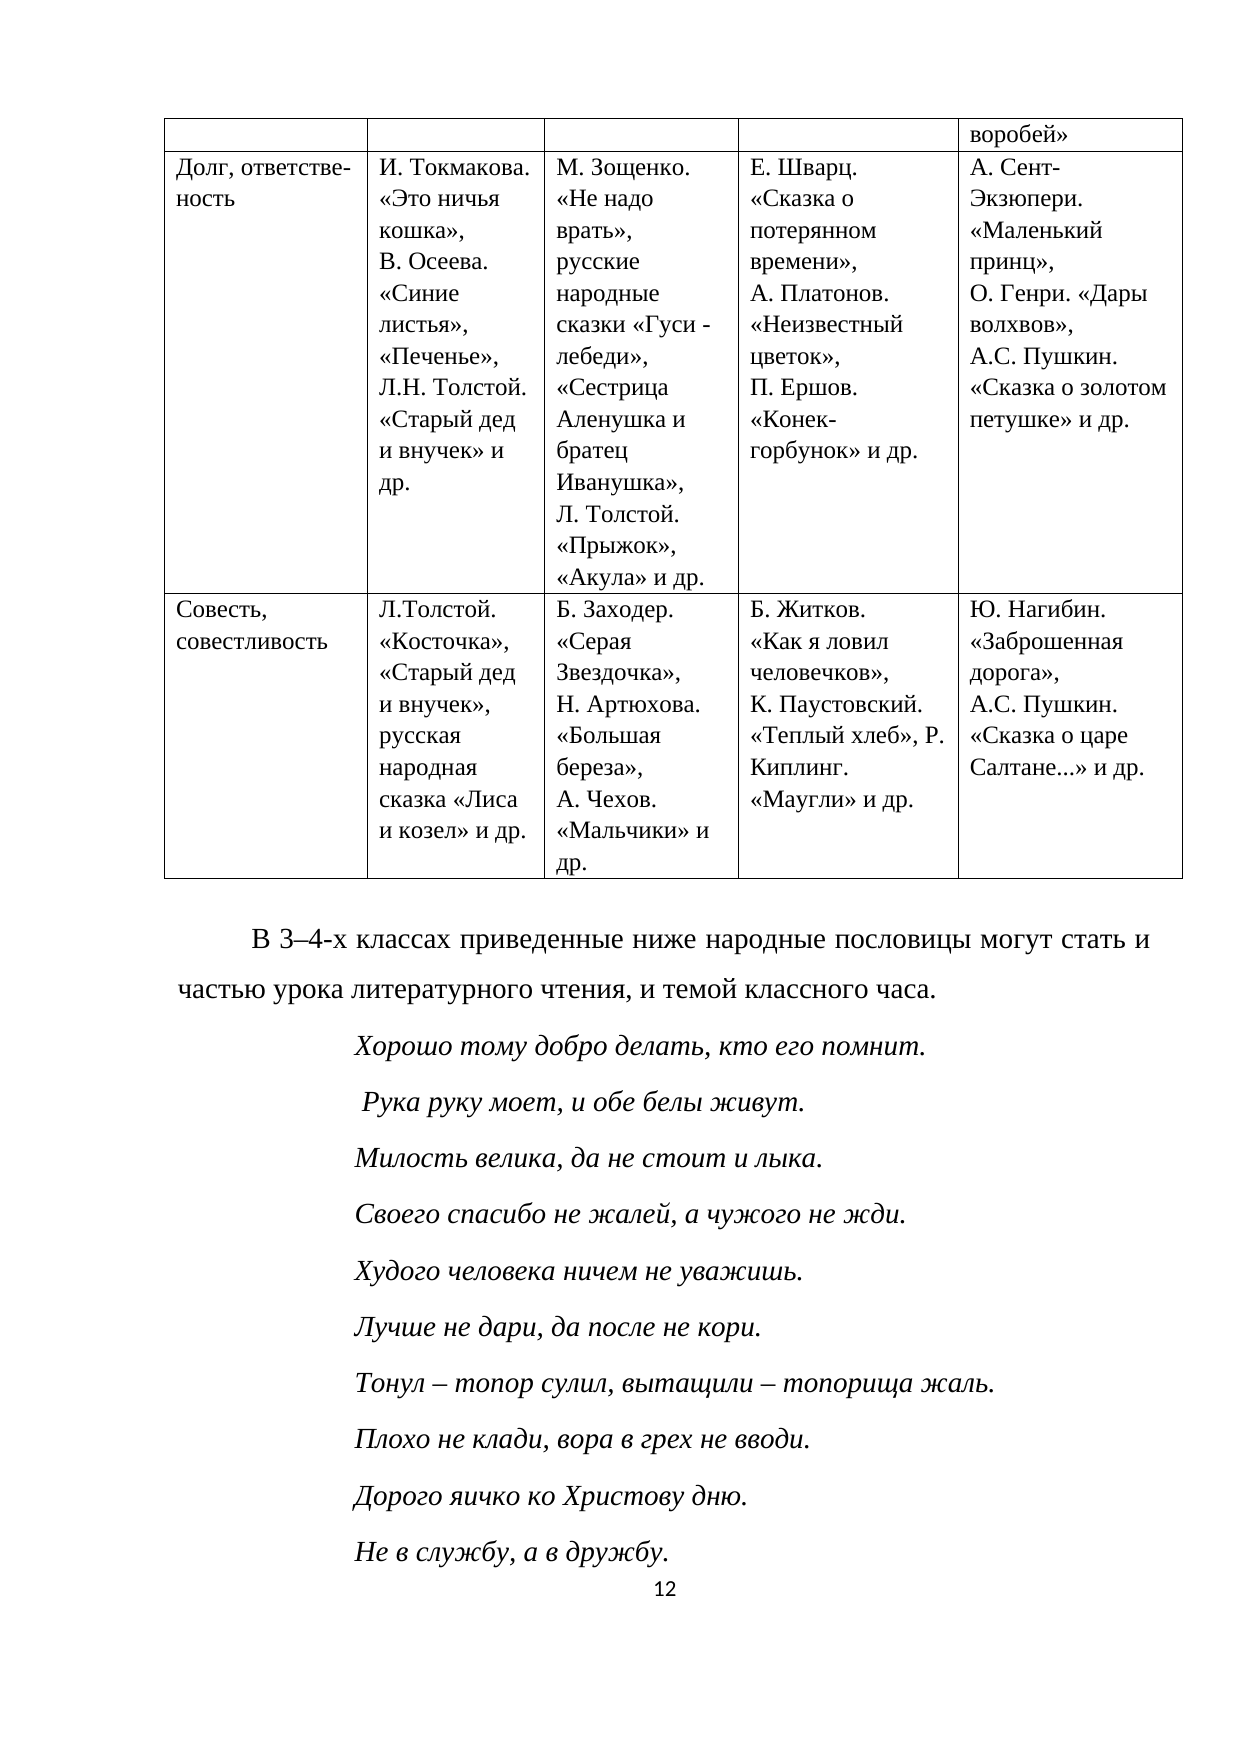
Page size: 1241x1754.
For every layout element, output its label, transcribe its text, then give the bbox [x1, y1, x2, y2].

text В 3–4-х классах приведенные ниже народные пословицы могут стать и частью урока литературного чтения, и темой классного часа. [177, 921, 1152, 1005]
table_cell М. Зощенко. «Не надо врать», русские народные сказки «Гуси -лебеди», «Сестрица Аленушка и братец Иванушка», Л. Толстой. «Прыжок», «Акула» и др. [545, 152, 738, 593]
text Лучше не дари, да после не кори. [354, 1309, 1152, 1342]
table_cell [959, 119, 1182, 151]
text Своего спасибо не жалей, а чужого не жди. [354, 1196, 1152, 1230]
text Хорошо тому добро делать, кто его помнит. [354, 1028, 1152, 1061]
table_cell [739, 119, 958, 151]
text Худого человека ничем не уважишь. [354, 1253, 1152, 1286]
table_cell Совесть, совестливость [165, 594, 367, 878]
table_cell И. Токмакова. «Это ничья кошка», В. Осеева. «Синие листья», «Печенье», Л.Н. Толстой. «Старый дед и внучек» и др. [368, 152, 544, 593]
table_cell Б. Заходер. «Серая Звездочка», Н. Артюхова. «Большая береза», А. Чехов. «Мальчики» и др. [545, 594, 738, 878]
text Не в службу, а в дружбу. [354, 1534, 1152, 1567]
text Рука руку моет, и обе белы живут. [354, 1084, 1152, 1117]
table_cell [545, 119, 738, 151]
table_cell Ю. Нагибин. «Заброшенная дорога», А.С. Пушкин. «Сказка о царе Салтане...» и др. [959, 594, 1182, 878]
table_cell Л.Толстой. «Косточка», «Старый дед и внучек», русская народная сказка «Лиса и козел» и др. [368, 594, 544, 878]
table_cell А. Сент-Экзюпери. «Маленький принц», О. Генри. «Дары волхвов», А.С. Пушкин. «Сказка о золотом петушке» и др. [959, 152, 1182, 593]
text Милость велика, да не стоит и лыка. [354, 1140, 1152, 1174]
table_cell Б. Житков. «Как я ловил человечков», К. Паустовский. «Теплый хлеб», Р. Киплинг. «Маугли» и др. [739, 594, 958, 878]
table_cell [165, 119, 367, 151]
text Дорого яичко ко Христову дню. [354, 1478, 1152, 1511]
table_cell Е. Шварц. «Сказка о потерянном времени», А. Платонов. «Неизвестный цветок», П. Ершов. «Конек-горбунок» и др. [739, 152, 958, 593]
text Тонул – топор сулил, вытащили – топорища жаль. [354, 1365, 1152, 1399]
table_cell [368, 119, 544, 151]
text Плохо не клади, вора в грех не вводи. [354, 1421, 1152, 1455]
table_cell Долг, ответстве- ность [165, 152, 367, 593]
